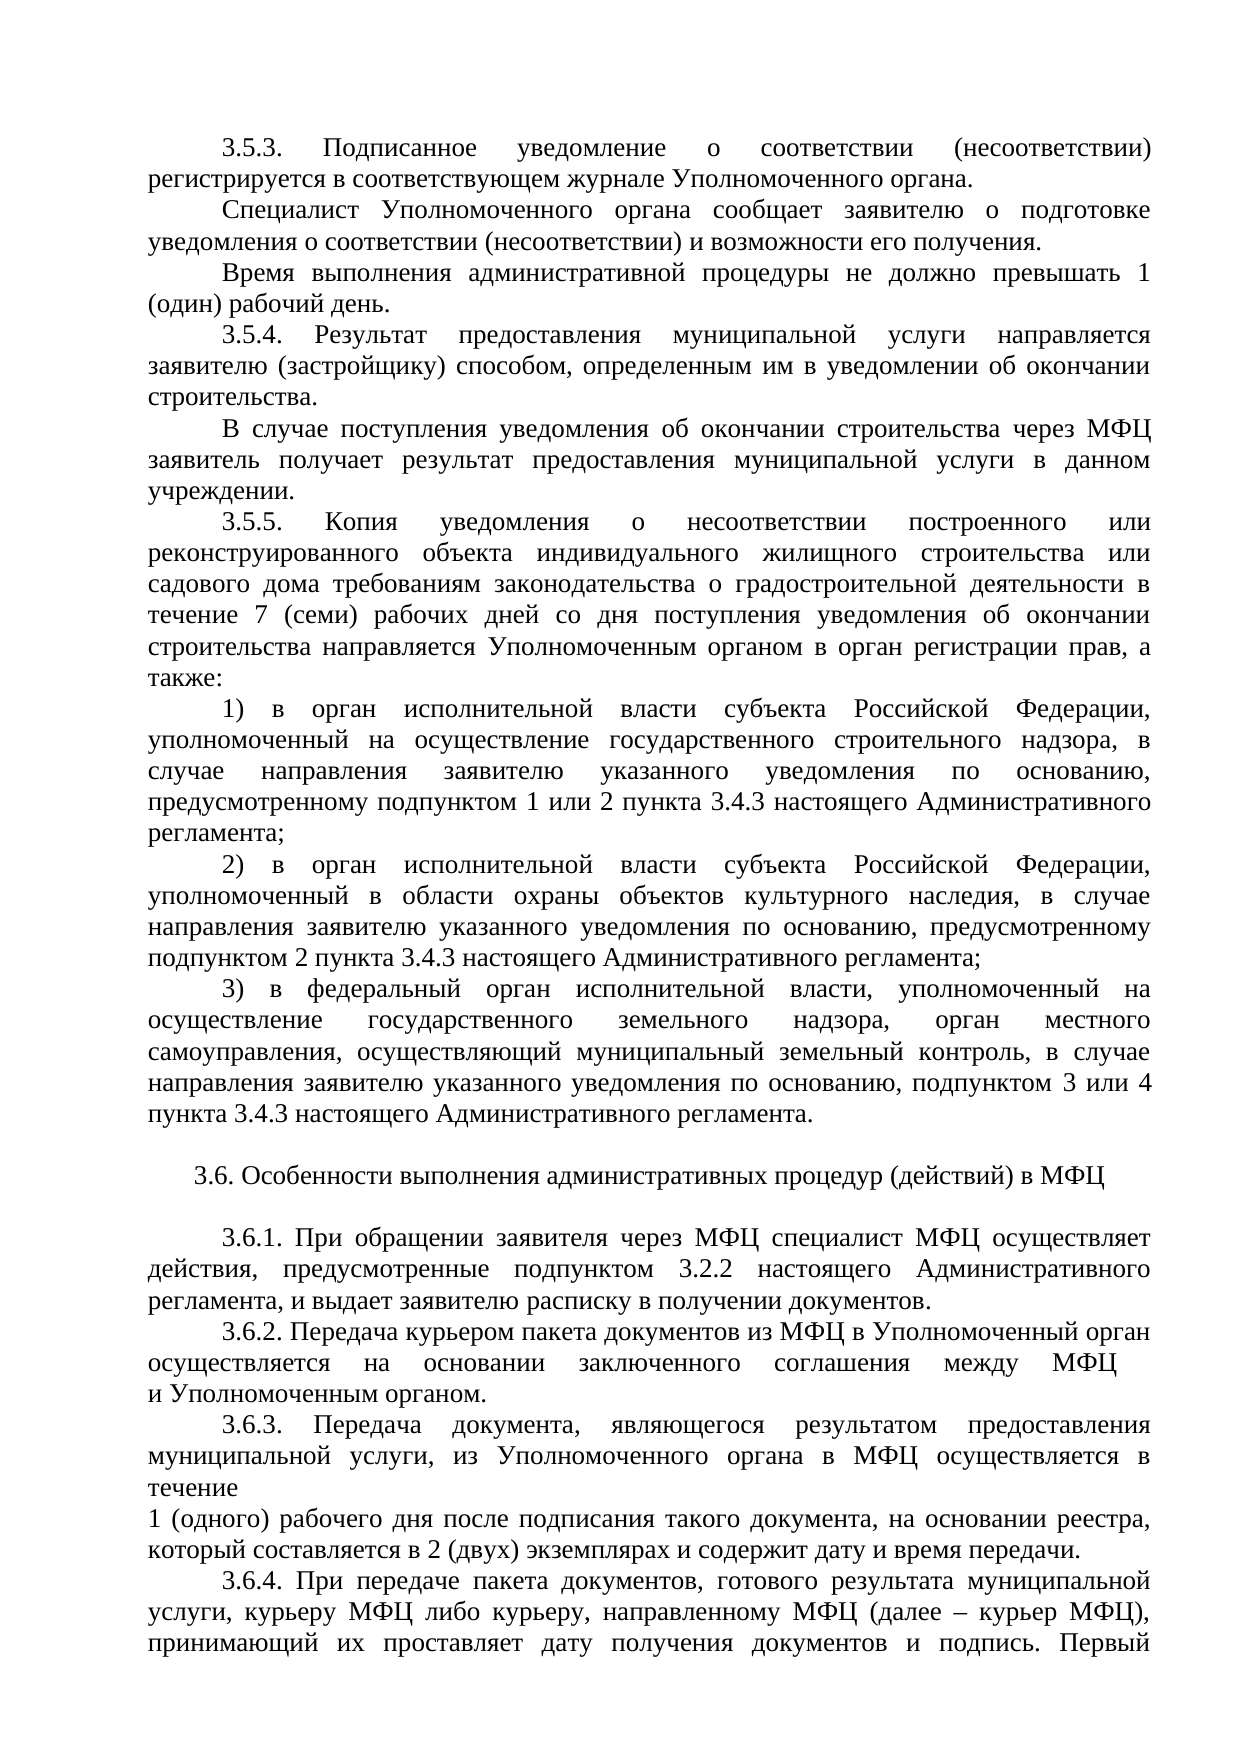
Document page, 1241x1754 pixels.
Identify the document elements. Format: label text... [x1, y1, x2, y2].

text В случае поступления уведомления об окончании строительства через МФЦ заявитель получает результат предоставления муниципальной услуги в данном учреждении. [148, 412, 1152, 505]
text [148, 1564, 1152, 1657]
text Время выполнения административной процедуры не должно превышать 1 (один) рабочий день. [148, 256, 1152, 318]
text 3.6.3. Передача документа, являющегося результатом предоставления муниципальной услуги, из Уполномоченного органа в МФЦ осуществляется в течение 1 (одного) рабочего дня после подписания такого документа, на основании реестра, который составляется в 2 (двух) экземплярах и содержит дату и время передачи. [148, 1408, 1152, 1564]
text 3) в федеральный орган исполнительной власти, уполномоченный на осуществление государственного земельного надзора, орган местного самоуправления, осуществляющий муниципальный земельный контроль, в случае направления заявителю указанного уведомления по основанию, подпунктом 3 или 4 пункта 3.4.3 настоящего Административного регламента. [148, 972, 1152, 1128]
text 3.6.2. Передача курьером пакета документов из МФЦ в Уполномоченный орган осуществляется на основании заключенного соглашения между МФЦ и Уполномоченным органом. [148, 1315, 1152, 1408]
text 2) в орган исполнительной власти субъекта Российской Федерации, уполномоченный в области охраны объектов культурного наследия, в случае направления заявителю указанного уведомления по основанию, предусмотренному подпунктом 2 пункта 3.4.3 настоящего Административного регламента; [148, 848, 1152, 972]
text 3.5.5. Копия уведомления о несоответствии построенного или реконструированного объекта индивидуального жилищного строительства или садового дома требованиям законодательства о градостроительной деятельности в течение 7 (семи) рабочих дней со дня поступления уведомления об окончании строительства направляется Уполномоченным органом в орган регистрации прав, а также: [148, 505, 1152, 692]
text 3.5.4. Результат предоставления муниципальной услуги направляется заявителю (застройщику) способом, определенным им в уведомлении об окончании строительства. [148, 318, 1152, 412]
text 1) в орган исполнительной власти субъекта Российской Федерации, уполномоченный на осуществление государственного строительного надзора, в случае направления заявителю указанного уведомления по основанию, предусмотренному подпунктом 1 или 2 пункта 3.4.3 настоящего Административного регламента; [148, 692, 1152, 848]
text 3.6.1. При обращении заявителя через МФЦ специалист МФЦ осуществляет действия, предусмотренные подпунктом 3.2.2 настоящего Административного регламента, и выдает заявителю расписку в получении документов. [148, 1221, 1152, 1315]
text Специалист Уполномоченного органа сообщает заявителю о подготовке уведомления о соответствии (несоответствии) и возможности его получения. [148, 194, 1152, 256]
text 3.6. Особенности выполнения административных процедур (действий) в МФЦ [148, 1159, 1152, 1190]
text 3.5.3. Подписанное уведомление о соответствии (несоответствии) регистрируется в соответствующем журнале Уполномоченного органа. [148, 131, 1152, 194]
